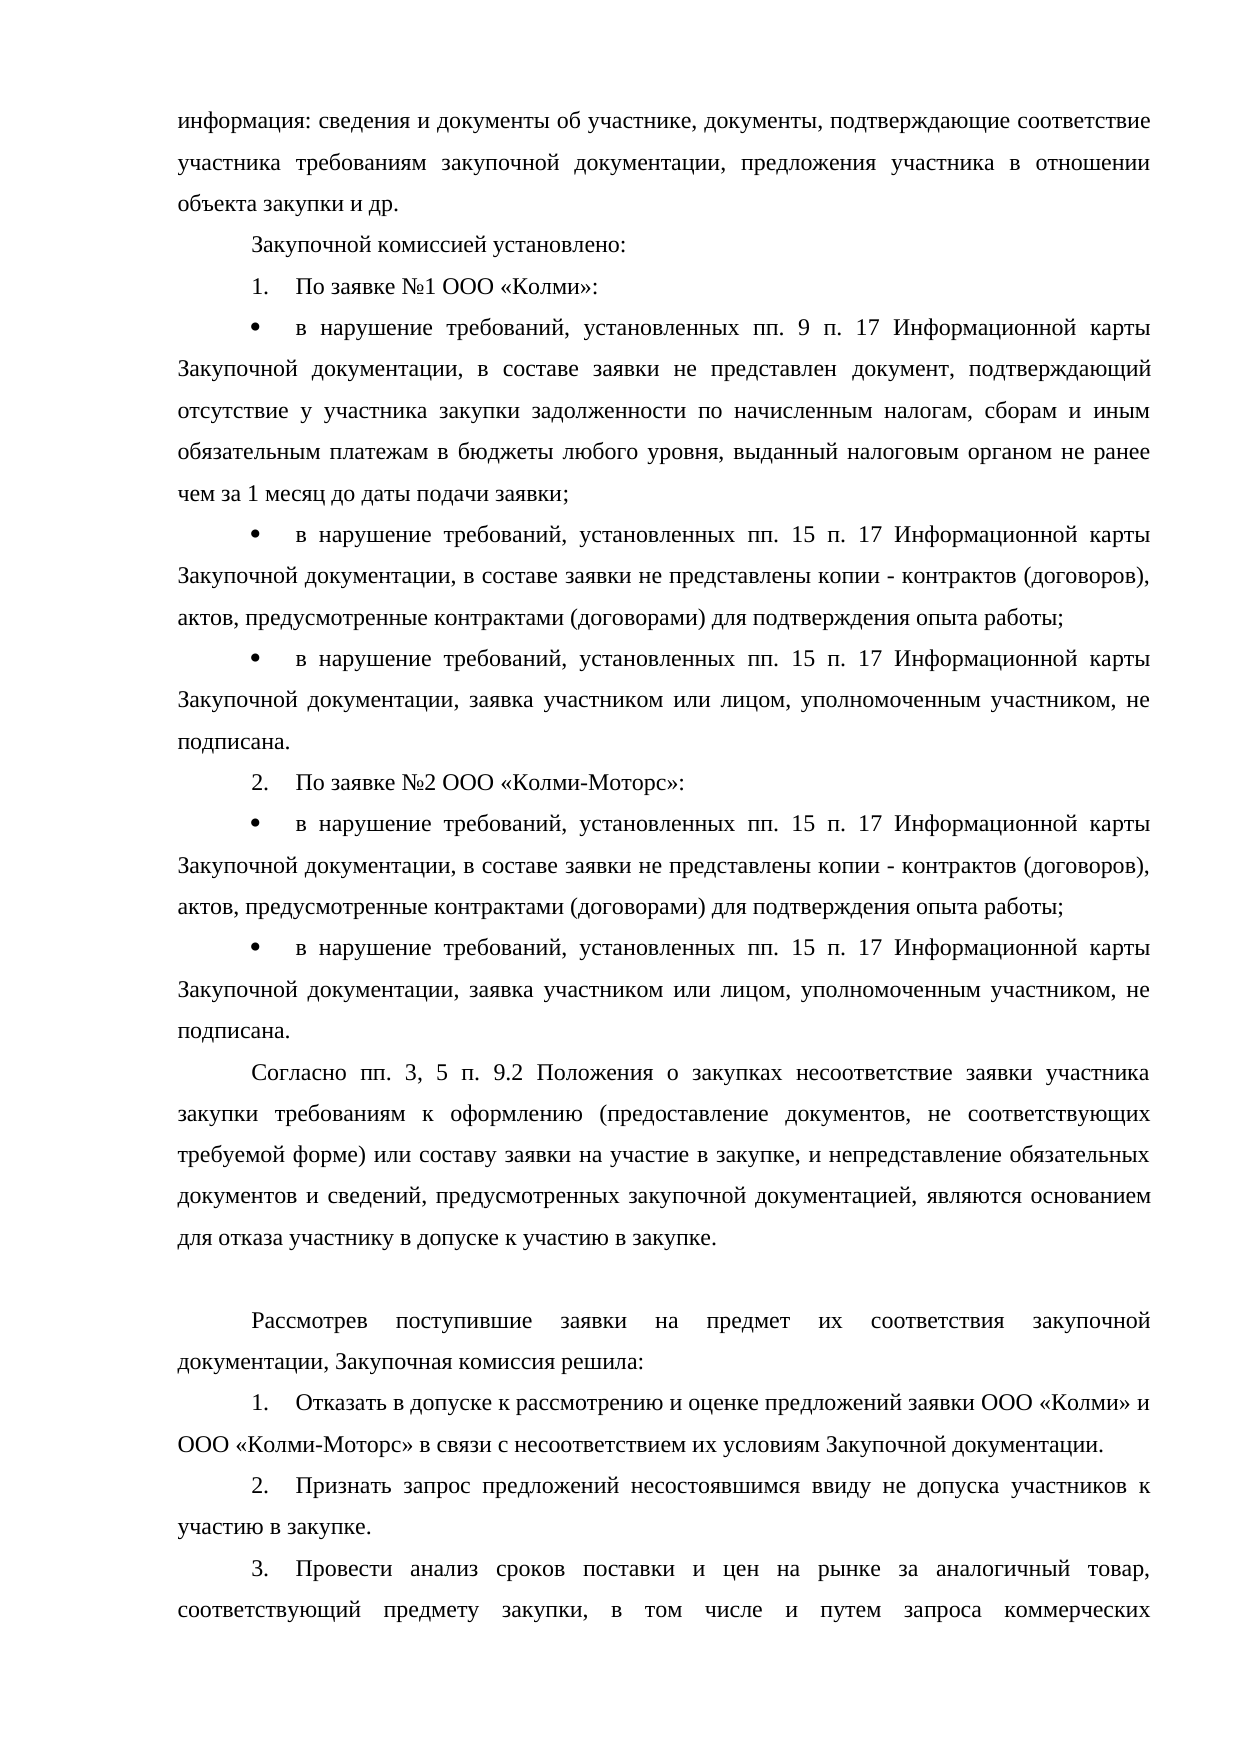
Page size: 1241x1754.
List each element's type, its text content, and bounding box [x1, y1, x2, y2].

list в нарушение требований, установленных пп. 15 п. 17 Информационной карты Закупочной документации, заявка участником или лицом, уполномоченным участником, не подписана. [177, 933, 1152, 1044]
list в нарушение требований, установленных пп. 15 п. 17 Информационной карты Закупочной документации, в составе заявки не представлены копии - контрактов (договоров), актов, предусмотренные контрактами (договорами) для подтверждения опыта работы; [177, 520, 1152, 630]
list в нарушение требований, установленных пп. 9 п. 17 Информационной карты Закупочной документации, в составе заявки не представлен документ, подтверждающий отсутствие у участника закупки задолженности по начисленным налогам, сборам и иным обязательным платежам в бюджеты любого уровня, выданный налоговым органом не ранее чем за 1 месяц до даты подачи заявки; [177, 313, 1152, 506]
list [177, 1554, 1152, 1623]
list в нарушение требований, установленных пп. 15 п. 17 Информационной карты Закупочной документации, в составе заявки не представлены копии - контрактов (договоров), актов, предусмотренные контрактами (договорами) для подтверждения опыта работы; [177, 809, 1152, 920]
list Рассмотрев поступившие заявки на предмет их соответствия закупочной документации, Закупочная комиссия решила: [177, 1306, 1152, 1374]
text Закупочной комиссией установлено: [177, 230, 1152, 258]
list Признать запрос предложений несостоявшимся ввиду не допуска участников к участию в закупке. [177, 1471, 1152, 1540]
list Согласно пп. 3, 5 п. 9.2 Положения о закупках несоответствие заявки участника закупки требованиям к оформлению (предоставление документов, не соответствующих требуемой форме) или составу заявки на участие в закупке, и непредставление обязательных документов и сведений, предусмотренных закупочной документацией, являются основанием для отказа участнику в допуске к участию в закупке. [177, 1057, 1152, 1251]
list в нарушение требований, установленных пп. 15 п. 17 Информационной карты Закупочной документации, заявка участником или лицом, уполномоченным участником, не подписана. [177, 644, 1152, 754]
list По заявке №1 ООО «Колми»: [177, 272, 1152, 299]
list По заявке №2 ООО «Колми-Моторс»: [177, 768, 1152, 796]
list Отказать в допуске к рассмотрению и оценке предложений заявки ООО «Колми» и ООО «Колми-Моторс» в связи с несоответствием их условиям Закупочной документации. [177, 1388, 1152, 1457]
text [177, 106, 1152, 217]
